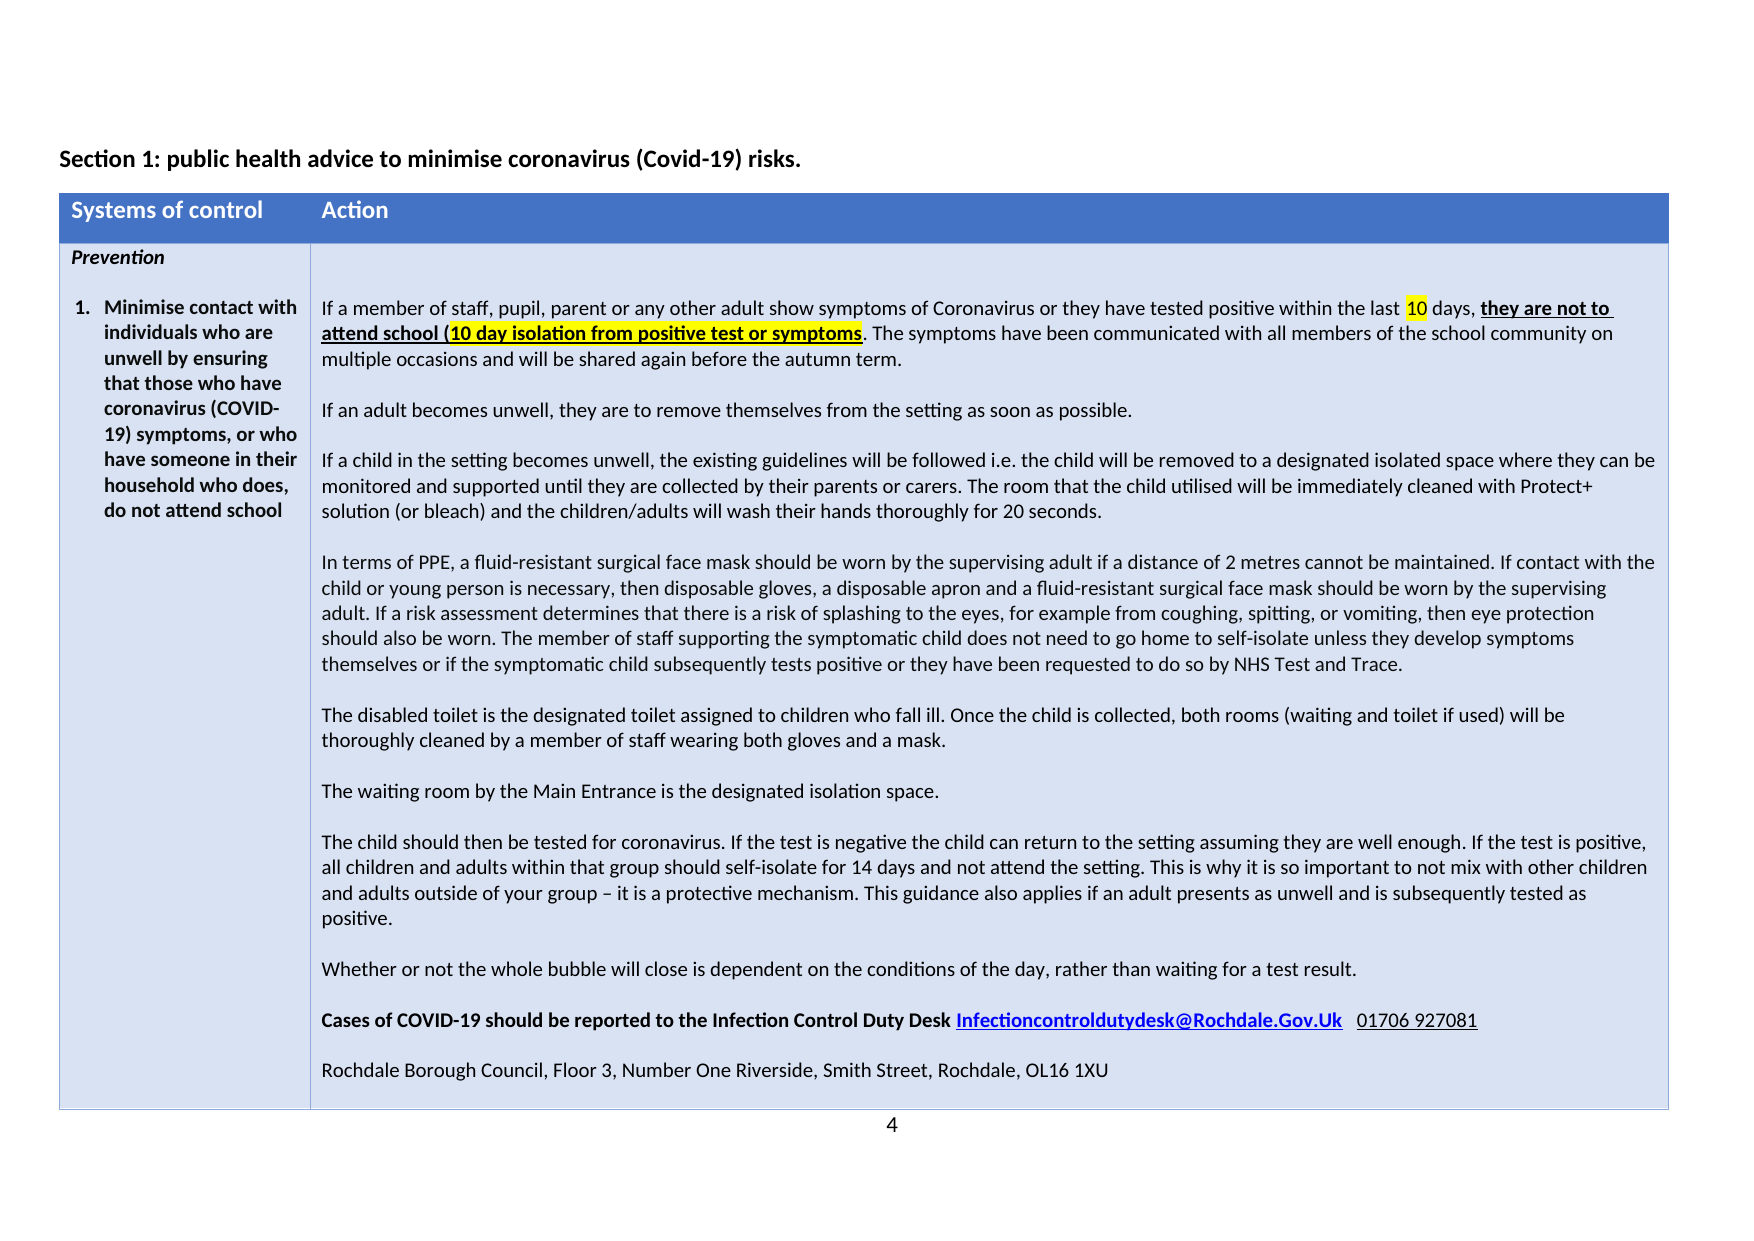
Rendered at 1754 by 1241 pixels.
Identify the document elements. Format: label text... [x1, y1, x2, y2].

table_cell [60, 244, 310, 1108]
table_header Systems of control [60, 194, 310, 243]
text Section 1: public health advice to minimise coronavirus (Covid-19) risks. [59, 143, 1724, 174]
table_header Action [311, 194, 1668, 243]
